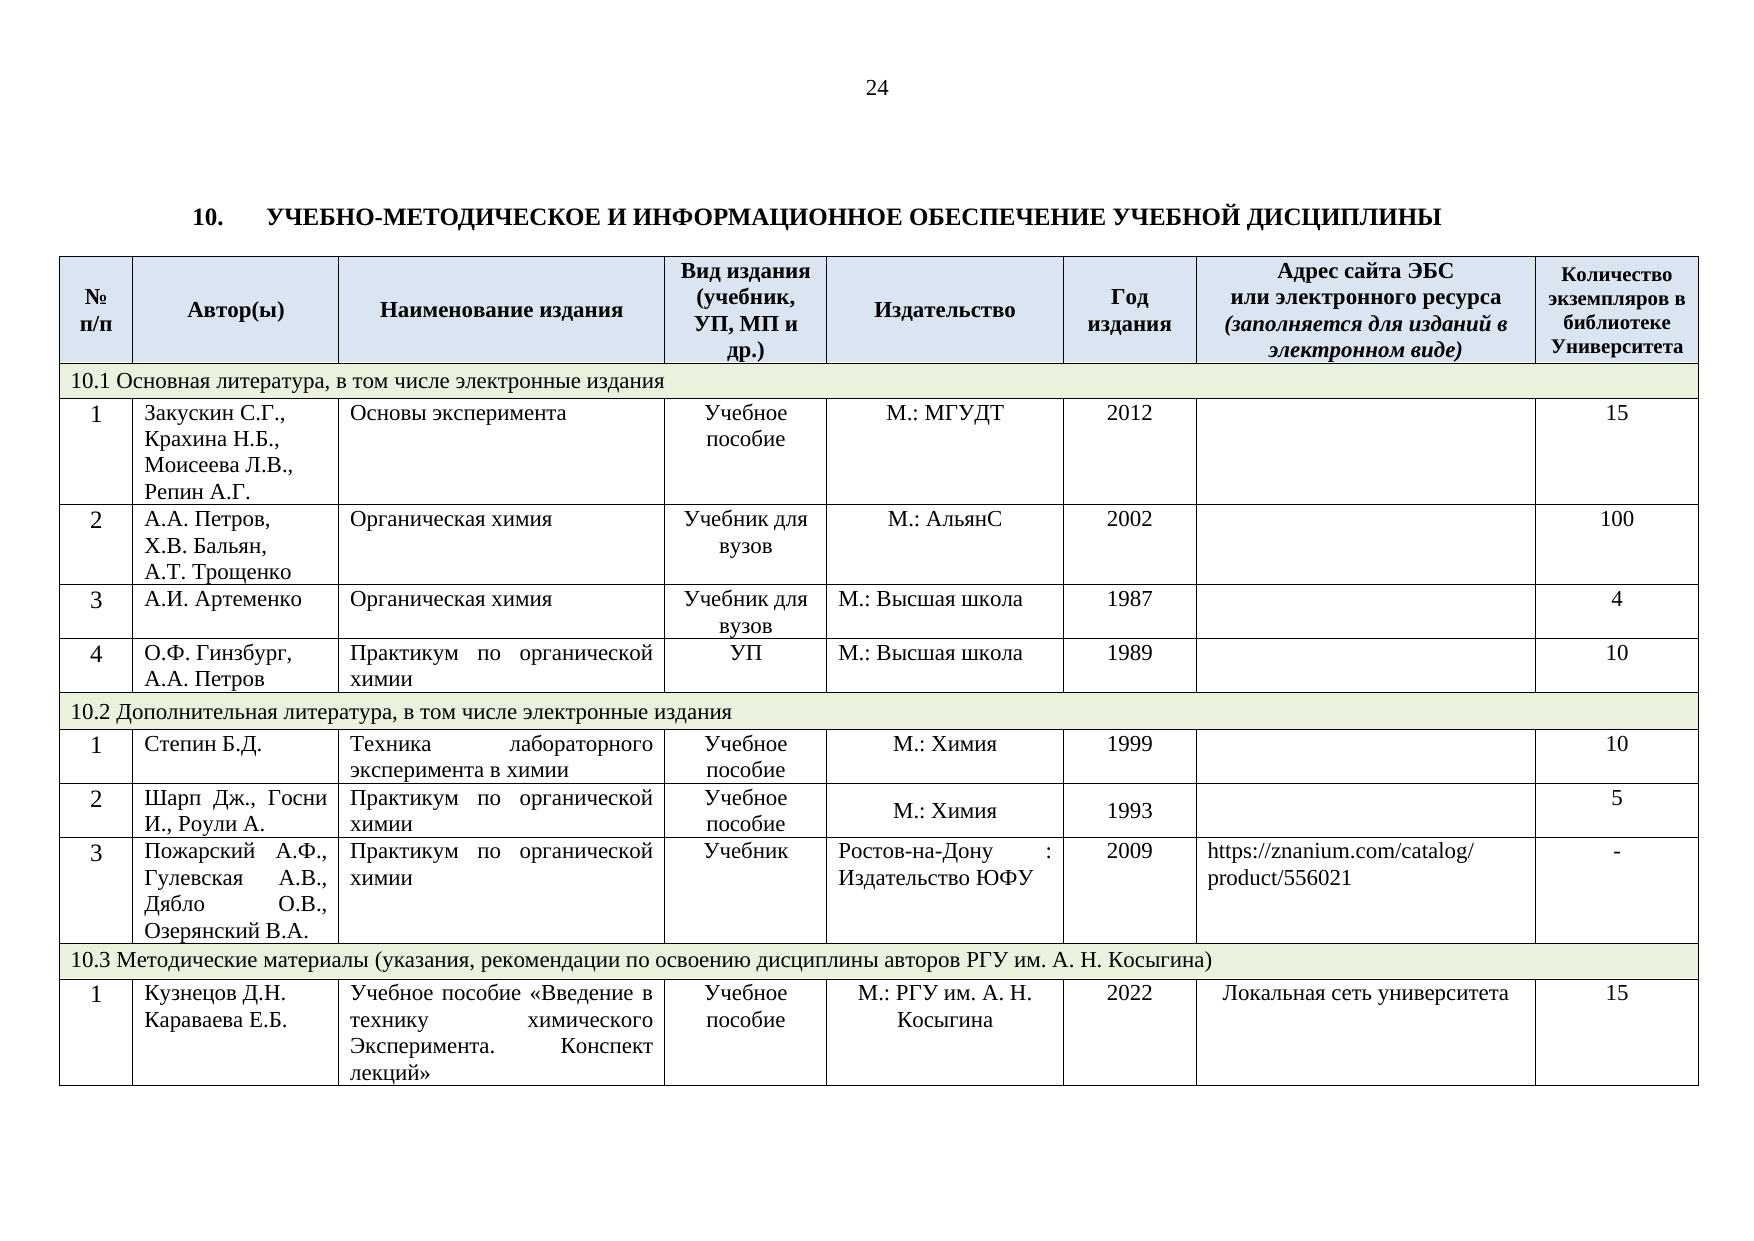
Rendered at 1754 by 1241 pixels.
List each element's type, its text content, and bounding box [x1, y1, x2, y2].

table_cell 10 [1536, 639, 1698, 692]
table_cell 2 [60, 784, 132, 837]
subtitle УЧЕБНО-МЕТОДИЧЕСКОЕ И ИНФОРМАЦИОННОЕ ОБЕСПЕЧЕНИЕ УЧЕБНОЙ ДИСЦИПЛИНЫ [192, 202, 1636, 231]
table_cell А.А. Петров, Х.В. Бальян, А.Т. Трощенко [133, 505, 338, 584]
table_header № п/п [60, 257, 132, 362]
table_header Наименование издания [339, 257, 664, 362]
table_cell 2 [60, 505, 132, 584]
table_cell 100 [1536, 505, 1698, 584]
table_cell М.: Химия [827, 784, 1063, 837]
table_cell 5 [1536, 784, 1698, 837]
table_cell 1 [60, 730, 132, 783]
table_cell 3 [60, 838, 132, 943]
table_cell 1 [60, 399, 132, 504]
table_cell 2002 [1064, 505, 1196, 584]
table_cell 2009 [1064, 838, 1196, 943]
table_cell 1993 [1064, 784, 1196, 837]
table_cell М.: Высшая школа [827, 639, 1063, 692]
table_cell Практикум по органической химии [339, 838, 664, 943]
table_cell 4 [60, 639, 132, 692]
table_cell Учебник для вузов [665, 505, 826, 584]
table_cell 15 [1536, 399, 1698, 504]
table_cell Учебное пособие [665, 730, 826, 783]
table_cell Кузнецов Д.Н. Караваева Е.Б. [133, 980, 338, 1085]
table_cell Учебное пособие [665, 980, 826, 1085]
table_cell 10.1 Основная литература, в том числе электронные издания [60, 364, 1698, 398]
table_cell Пожарский А.Ф., Гулевская А.В., Дябло О.В., Озерянский В.А. [133, 838, 338, 943]
table_cell Шарп Дж., Госни И., Роули А. [133, 784, 338, 837]
table_header Вид издания (учебник, УП, МП и др.) [665, 257, 826, 362]
table_cell 1989 [1064, 639, 1196, 692]
table_cell М.: МГУДТ [827, 399, 1063, 504]
table_cell 15 [1536, 980, 1698, 1085]
table_cell Учебник [665, 838, 826, 943]
table_cell 1987 [1064, 585, 1196, 638]
table_cell Практикум по органической химии [339, 784, 664, 837]
table_cell М.: РГУ им. А. Н. Косыгина [827, 980, 1063, 1085]
table_cell [1197, 585, 1535, 638]
table_cell 2022 [1064, 980, 1196, 1085]
table_cell [1197, 639, 1535, 692]
table_cell 1999 [1064, 730, 1196, 783]
table_cell А.И. Артеменко [133, 585, 338, 638]
table_cell 10 [1536, 730, 1698, 783]
table_cell О.Ф. Гинзбург, А.А. Петров [133, 639, 338, 692]
table_header Год издания [1064, 257, 1196, 362]
table_cell [1197, 399, 1535, 504]
table_cell М.: Химия [827, 730, 1063, 783]
table_cell [1197, 730, 1535, 783]
table_cell Ростов-на-Дону : Издательство ЮФУ [827, 838, 1063, 943]
table_cell - [1536, 838, 1698, 943]
table_cell Закускин С.Г., Крахина Н.Б., Моисеева Л.В., Репин А.Г. [133, 399, 338, 504]
table_cell 1 [60, 980, 132, 1085]
table_cell 4 [1536, 585, 1698, 638]
table_cell Степин Б.Д. [133, 730, 338, 783]
table_cell 10.3 Методические материалы (указания, рекомендации по освоению дисциплины авторов РГУ им. А. Н. Косыгина) [60, 944, 1698, 978]
table_header Автор(ы) [133, 257, 338, 362]
table_cell Основы эксперимента [339, 399, 664, 504]
table_cell Практикум по органической химии [339, 639, 664, 692]
table_cell [1197, 505, 1535, 584]
table_cell [1197, 784, 1535, 837]
table_cell 10.2 Дополнительная литература, в том числе электронные издания [60, 693, 1698, 729]
table_header Адрес сайта ЭБС или электронного ресурса (заполняется для изданий в электронном виде) [1197, 257, 1535, 362]
table_cell https://znanium.com/catalog/product/556021 [1197, 838, 1535, 943]
table_cell Техника лабораторного эксперимента в химии [339, 730, 664, 783]
table_cell Органическая химия [339, 505, 664, 584]
table_cell УП [665, 639, 826, 692]
table_cell 3 [60, 585, 132, 638]
table_cell М.: АльянС [827, 505, 1063, 584]
table_cell Учебное пособие «Введение в технику химического Эксперимента. Конспект лекций» [339, 980, 664, 1085]
table_cell М.: Высшая школа [827, 585, 1063, 638]
table_header Количество экземпляров в библиотеке Университета [1536, 257, 1698, 362]
table_header Издательство [827, 257, 1063, 362]
table_cell Учебное пособие [665, 784, 826, 837]
table_cell Учебное пособие [665, 399, 826, 504]
table_cell 2012 [1064, 399, 1196, 504]
table_cell Органическая химия [339, 585, 664, 638]
table_cell Локальная сеть университета [1197, 980, 1535, 1085]
table_cell Учебник для вузов [665, 585, 826, 638]
